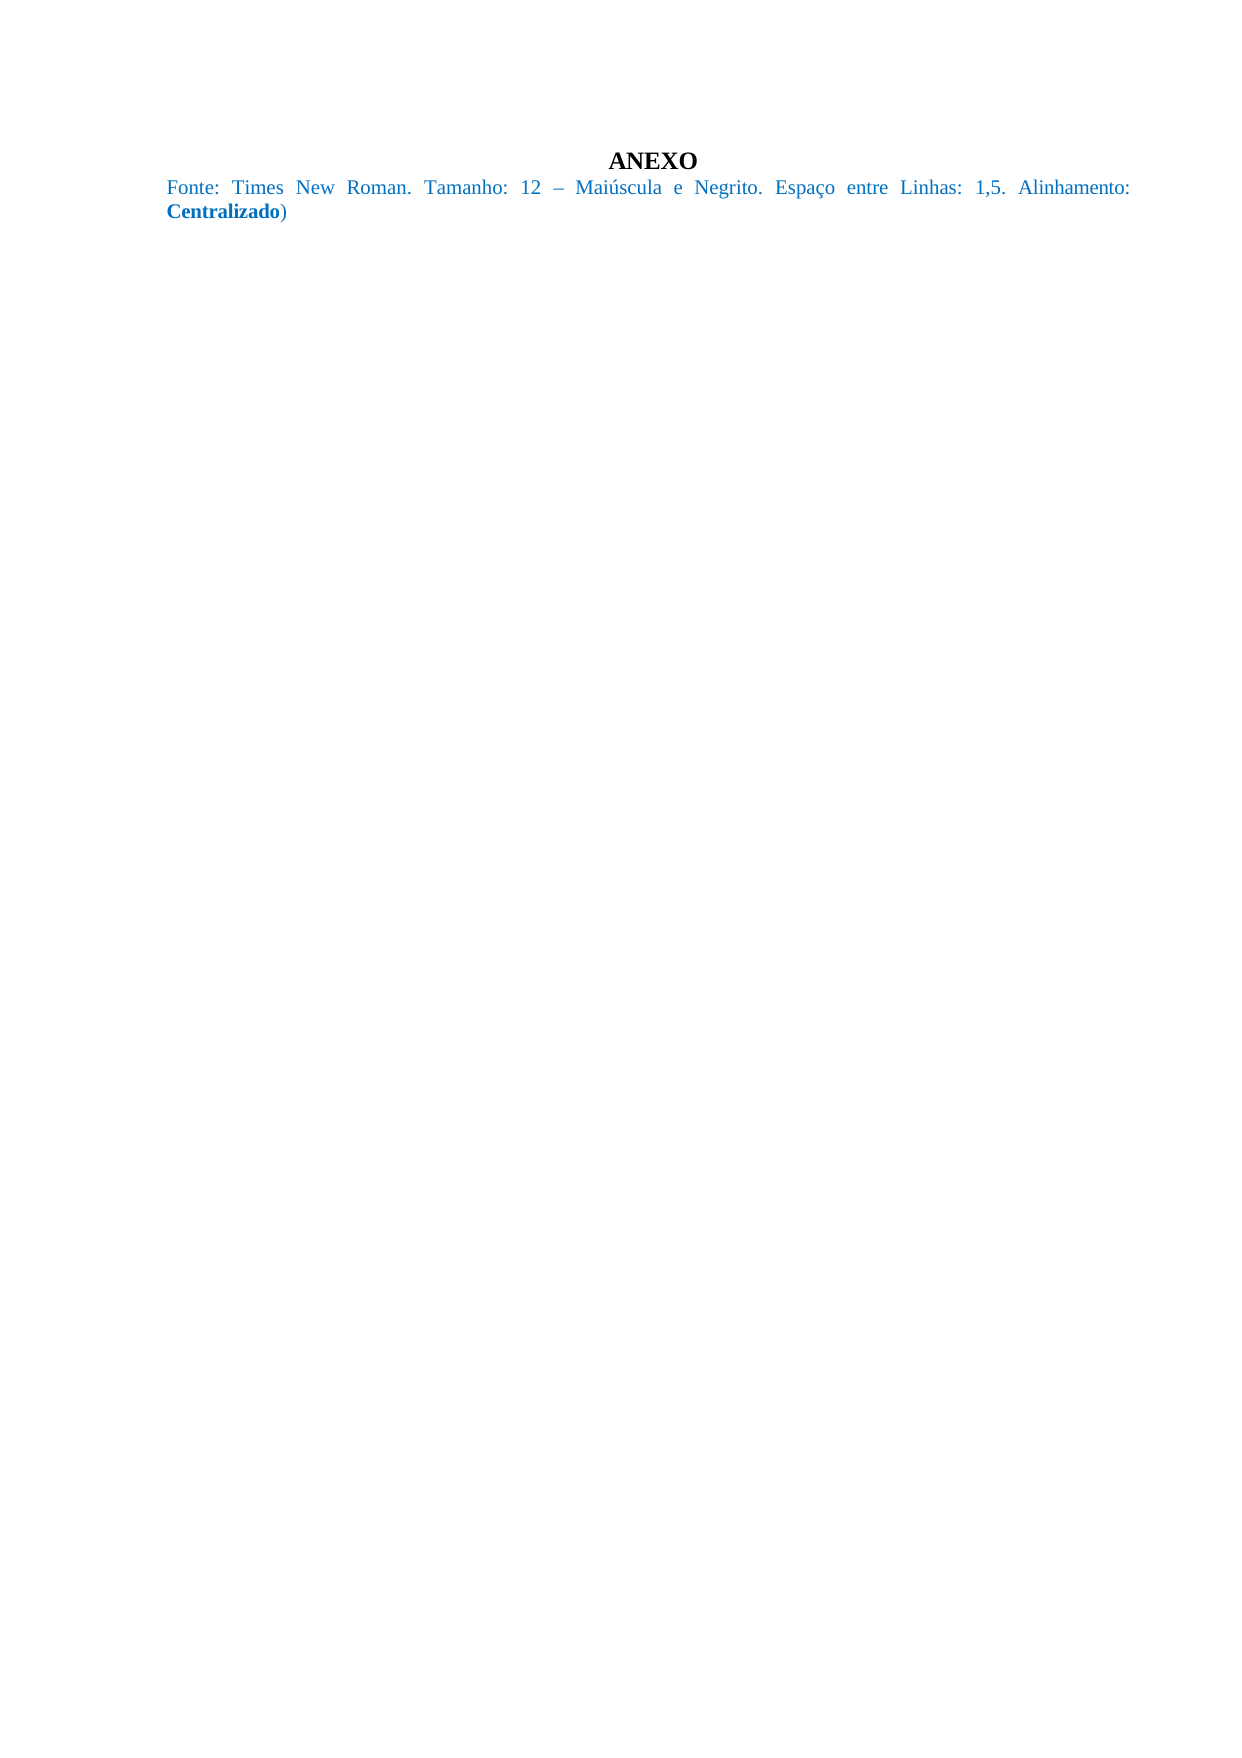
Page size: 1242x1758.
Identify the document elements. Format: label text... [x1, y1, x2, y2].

subtitle ANEXO [177, 147, 1129, 175]
text Fonte: Times New Roman. Tamanho: 12 – Maiúscula e Negrito. Espaço entre Linhas: 1,5. Alinhamento: [166, 175, 1164, 199]
text Centralizado) [166, 199, 1164, 223]
